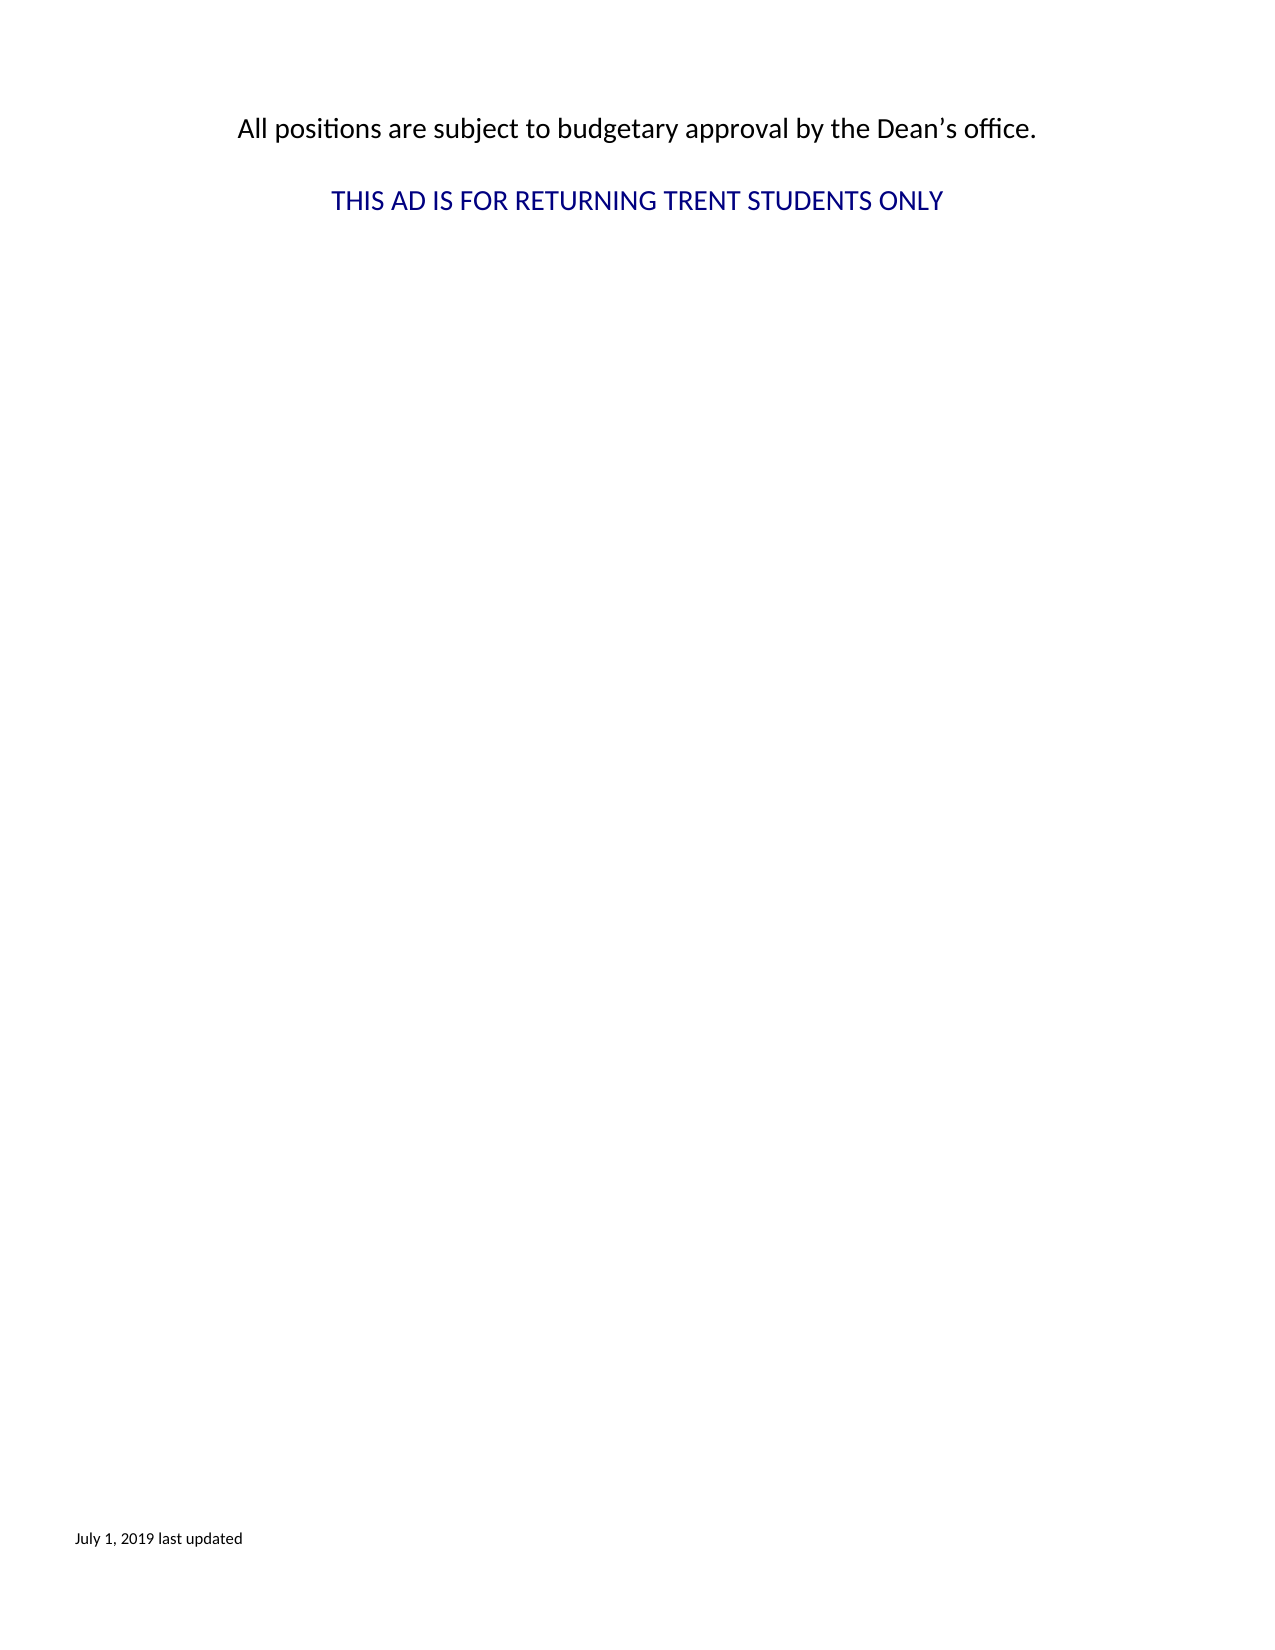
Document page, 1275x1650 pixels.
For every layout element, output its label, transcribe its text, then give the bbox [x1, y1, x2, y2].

text All positions are subject to budgetary approval by the Dean’s office. [75, 111, 1200, 146]
text THIS AD IS FOR RETURNING TRENT STUDENTS ONLY [75, 182, 1200, 217]
